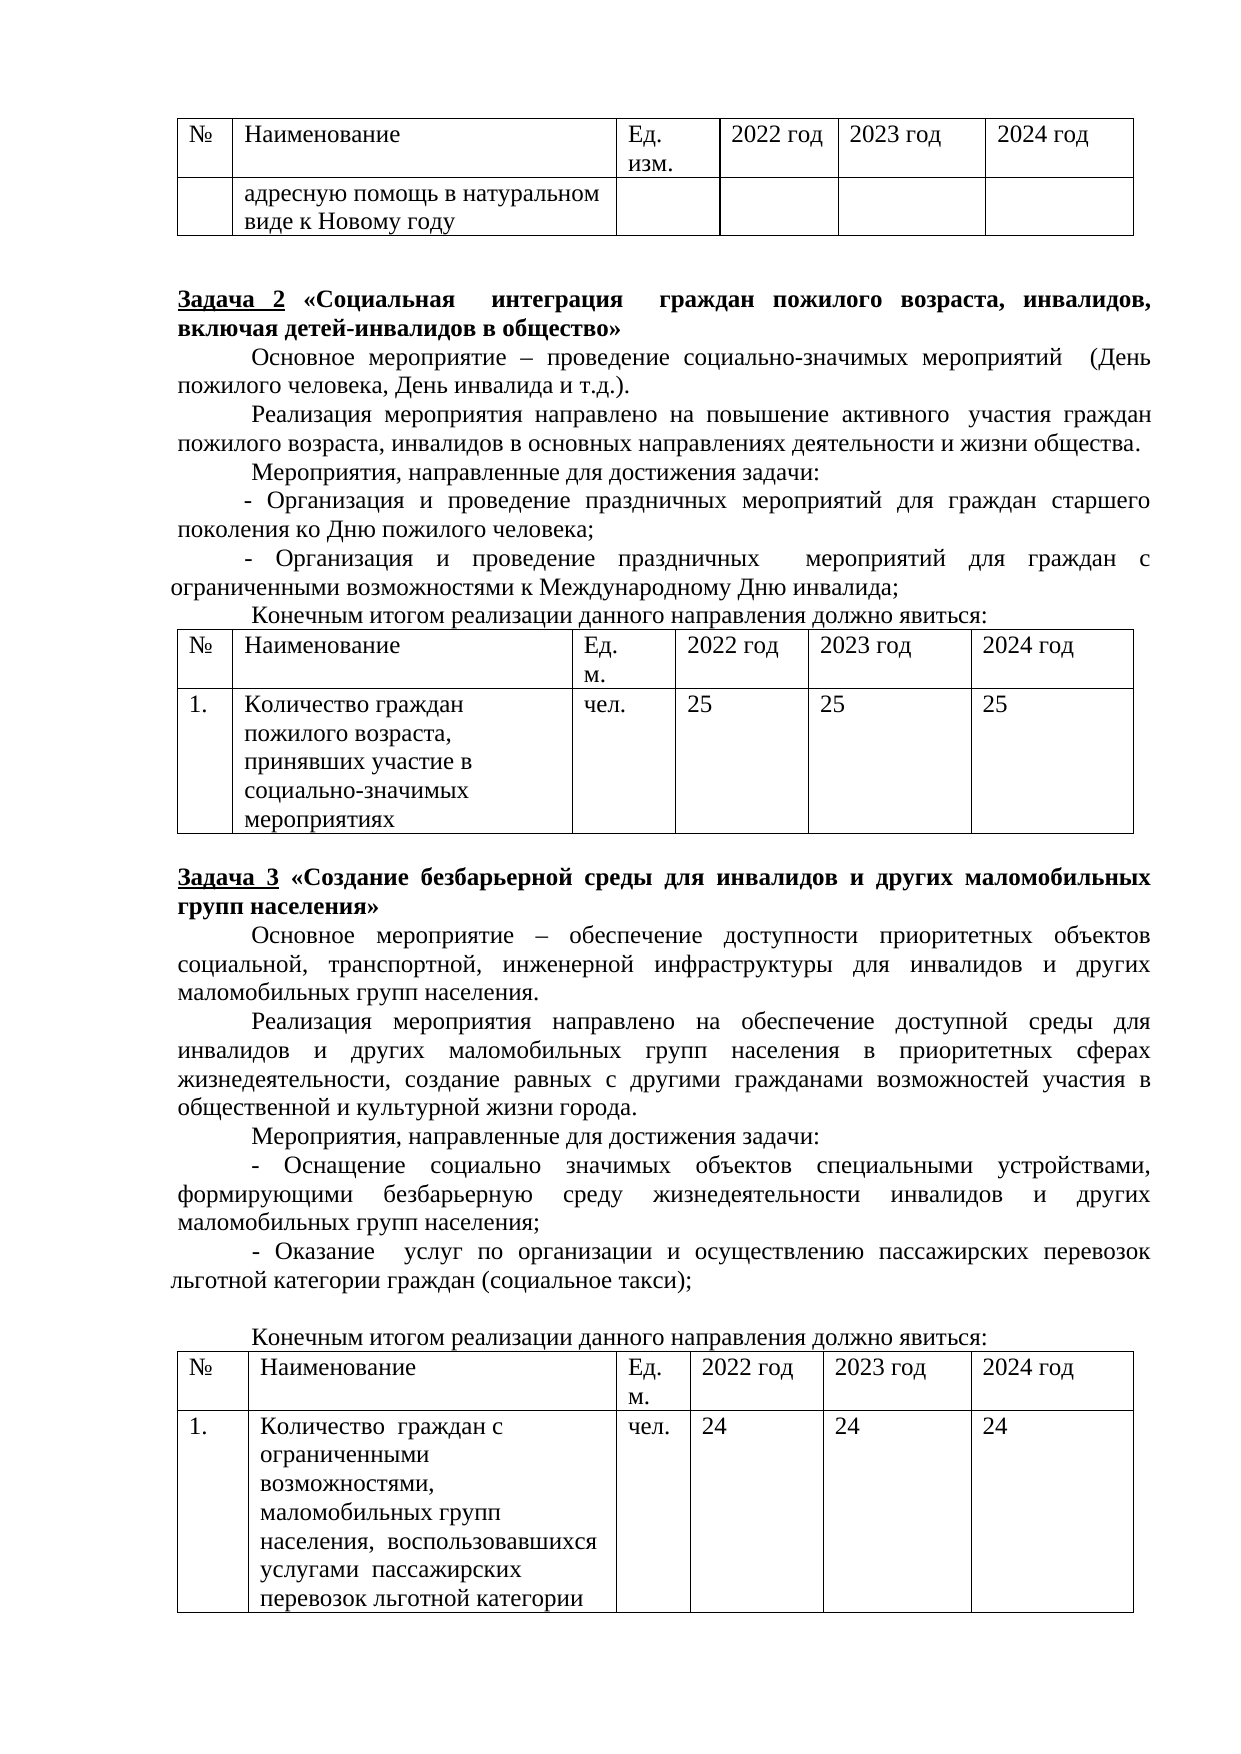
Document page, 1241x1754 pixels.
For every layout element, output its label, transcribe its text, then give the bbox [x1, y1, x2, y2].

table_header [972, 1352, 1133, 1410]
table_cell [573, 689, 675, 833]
text Мероприятия, направленные для достижения задачи: [177, 1121, 1152, 1150]
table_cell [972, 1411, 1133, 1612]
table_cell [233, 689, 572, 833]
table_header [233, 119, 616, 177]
text Конечным итогом реализации данного направления должно явиться: [177, 1322, 1152, 1351]
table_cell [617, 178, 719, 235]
text - Оснащение социально значимых объектов специальными устройствами, формирующими безбарьерную среду жизнедеятельности инвалидов и других маломобильных групп населения; [177, 1150, 1152, 1236]
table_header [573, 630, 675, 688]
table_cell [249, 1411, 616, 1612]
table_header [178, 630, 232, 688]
text Задача 2 «Социальная интеграция граждан пожилого возраста, инвалидов, включая детей-инвалидов в общество» [177, 284, 1152, 342]
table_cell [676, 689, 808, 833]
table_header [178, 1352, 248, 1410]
text Основное мероприятие – обеспечение доступности приоритетных объектов социальной, транспортной, инженерной инфраструктуры для инвалидов и других маломобильных групп населения. [177, 920, 1152, 1006]
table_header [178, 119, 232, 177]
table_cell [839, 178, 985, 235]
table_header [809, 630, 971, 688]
text Основное мероприятие – проведение социально-значимых мероприятий (День пожилого человека, День инвалида и т.д.). [177, 342, 1152, 399]
text - Оказание услуг по организации и осуществлению пассажирских перевозок льготной категории граждан (социальное такси); [170, 1236, 1152, 1294]
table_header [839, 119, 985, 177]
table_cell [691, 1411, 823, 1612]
text Реализация мероприятия направлено на обеспечение доступной среды для инвалидов и других маломобильных групп населения в приоритетных сферах жизнедеятельности, создание равных с другими гражданами возможностей участия в общественной и культурной жизни города. [177, 1006, 1152, 1121]
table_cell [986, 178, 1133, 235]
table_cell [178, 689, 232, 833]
text Конечным итогом реализации данного направления должно явиться: [177, 601, 1152, 629]
text Реализация мероприятия направлено на повышение активного участия граждан пожилого возраста, инвалидов в основных направлениях деятельности и жизни общества. [177, 399, 842, 457]
text - Организация и проведение праздничных мероприятий для граждан с ограниченными возможностями к Международному Дню инвалида; [170, 543, 1152, 601]
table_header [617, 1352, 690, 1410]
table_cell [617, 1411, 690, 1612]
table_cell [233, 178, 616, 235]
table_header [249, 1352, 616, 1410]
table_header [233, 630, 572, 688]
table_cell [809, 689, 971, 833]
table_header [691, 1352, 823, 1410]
text Мероприятия, направленные для достижения задачи: [170, 457, 1152, 486]
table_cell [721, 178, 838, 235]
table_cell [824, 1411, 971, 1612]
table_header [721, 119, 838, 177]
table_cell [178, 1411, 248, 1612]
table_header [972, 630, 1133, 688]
text - Организация и проведение праздничных мероприятий для граждан старшего поколения ко Дню пожилого человека; [177, 486, 1152, 543]
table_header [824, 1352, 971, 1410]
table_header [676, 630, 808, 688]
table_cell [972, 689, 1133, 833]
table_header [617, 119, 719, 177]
text Задача 3 «Создание безбарьерной среды для инвалидов и других маломобильных групп населения» [177, 862, 1152, 920]
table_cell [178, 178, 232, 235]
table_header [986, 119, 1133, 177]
